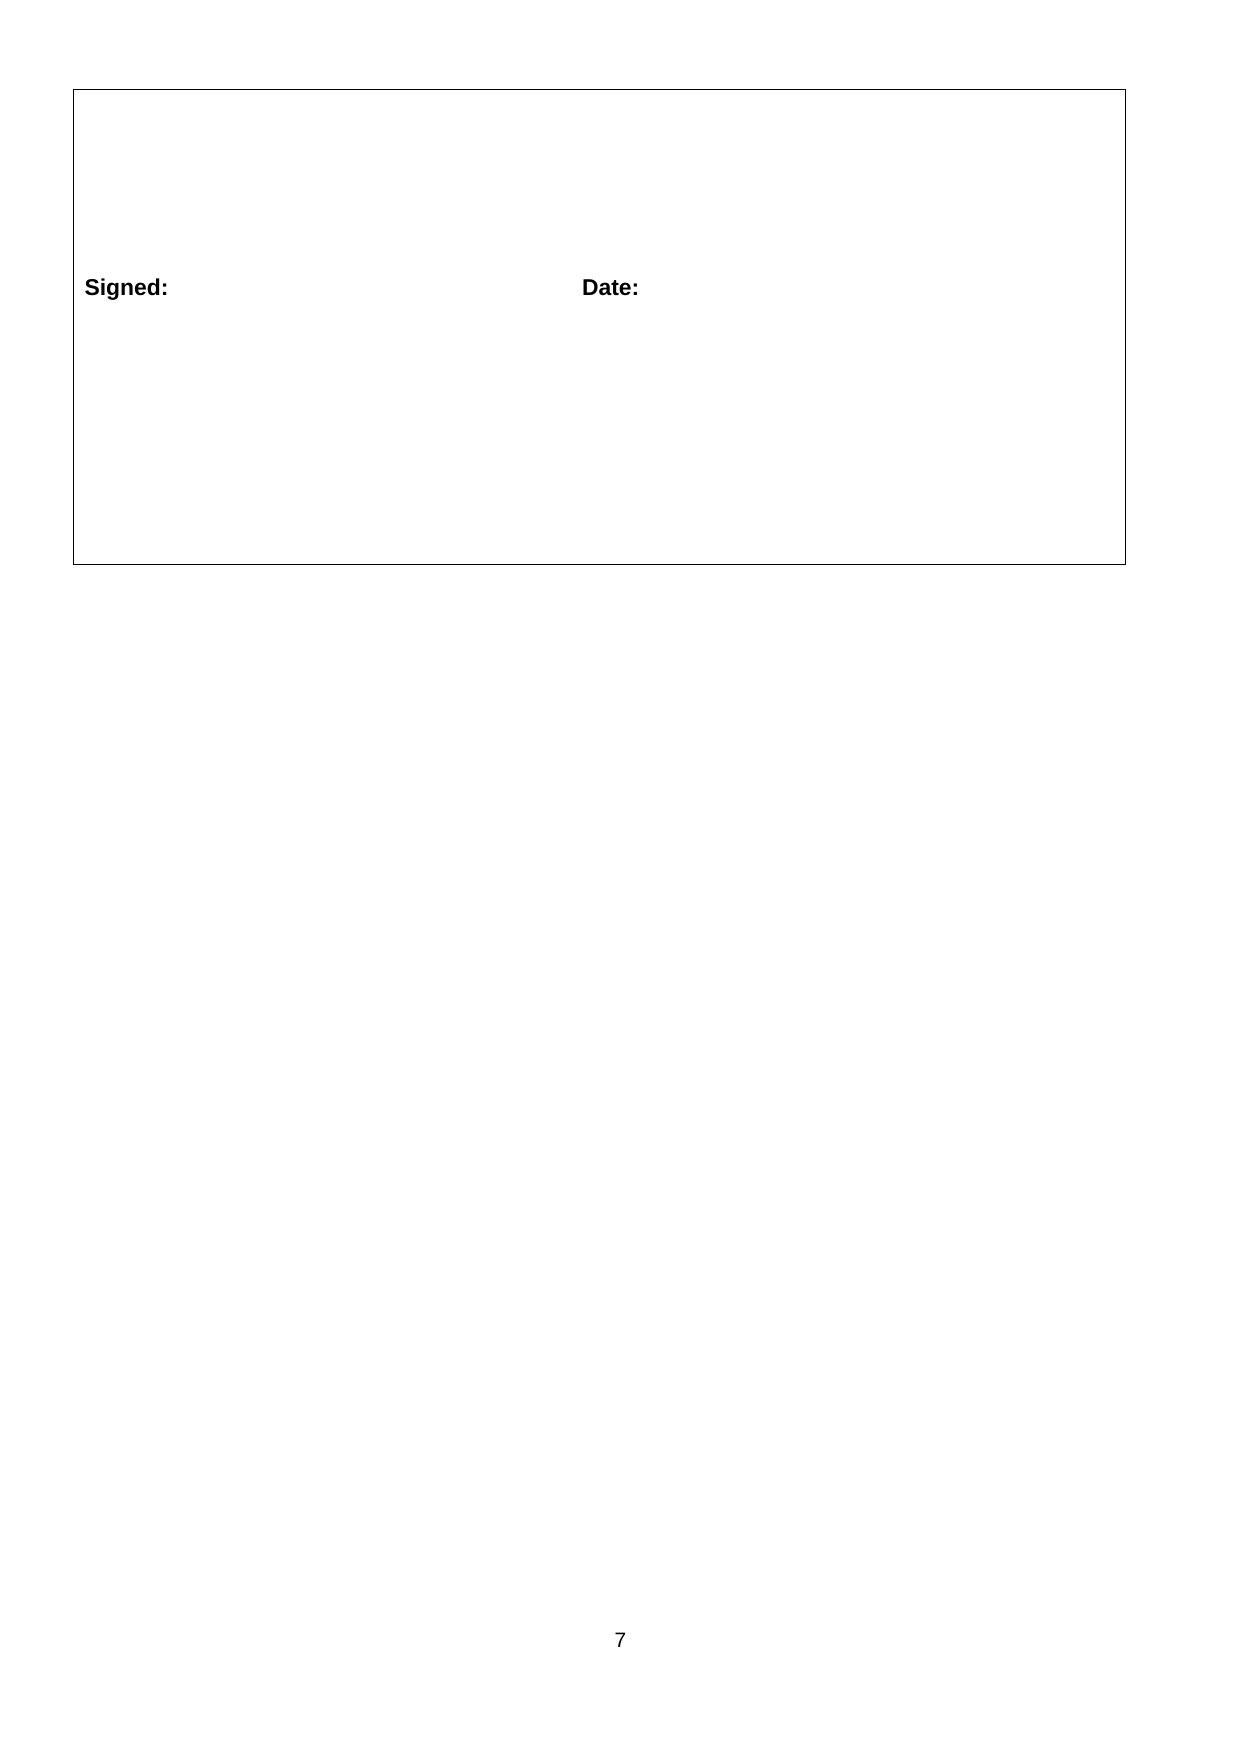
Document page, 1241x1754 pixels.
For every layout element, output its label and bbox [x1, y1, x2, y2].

table_cell [74, 90, 1125, 564]
